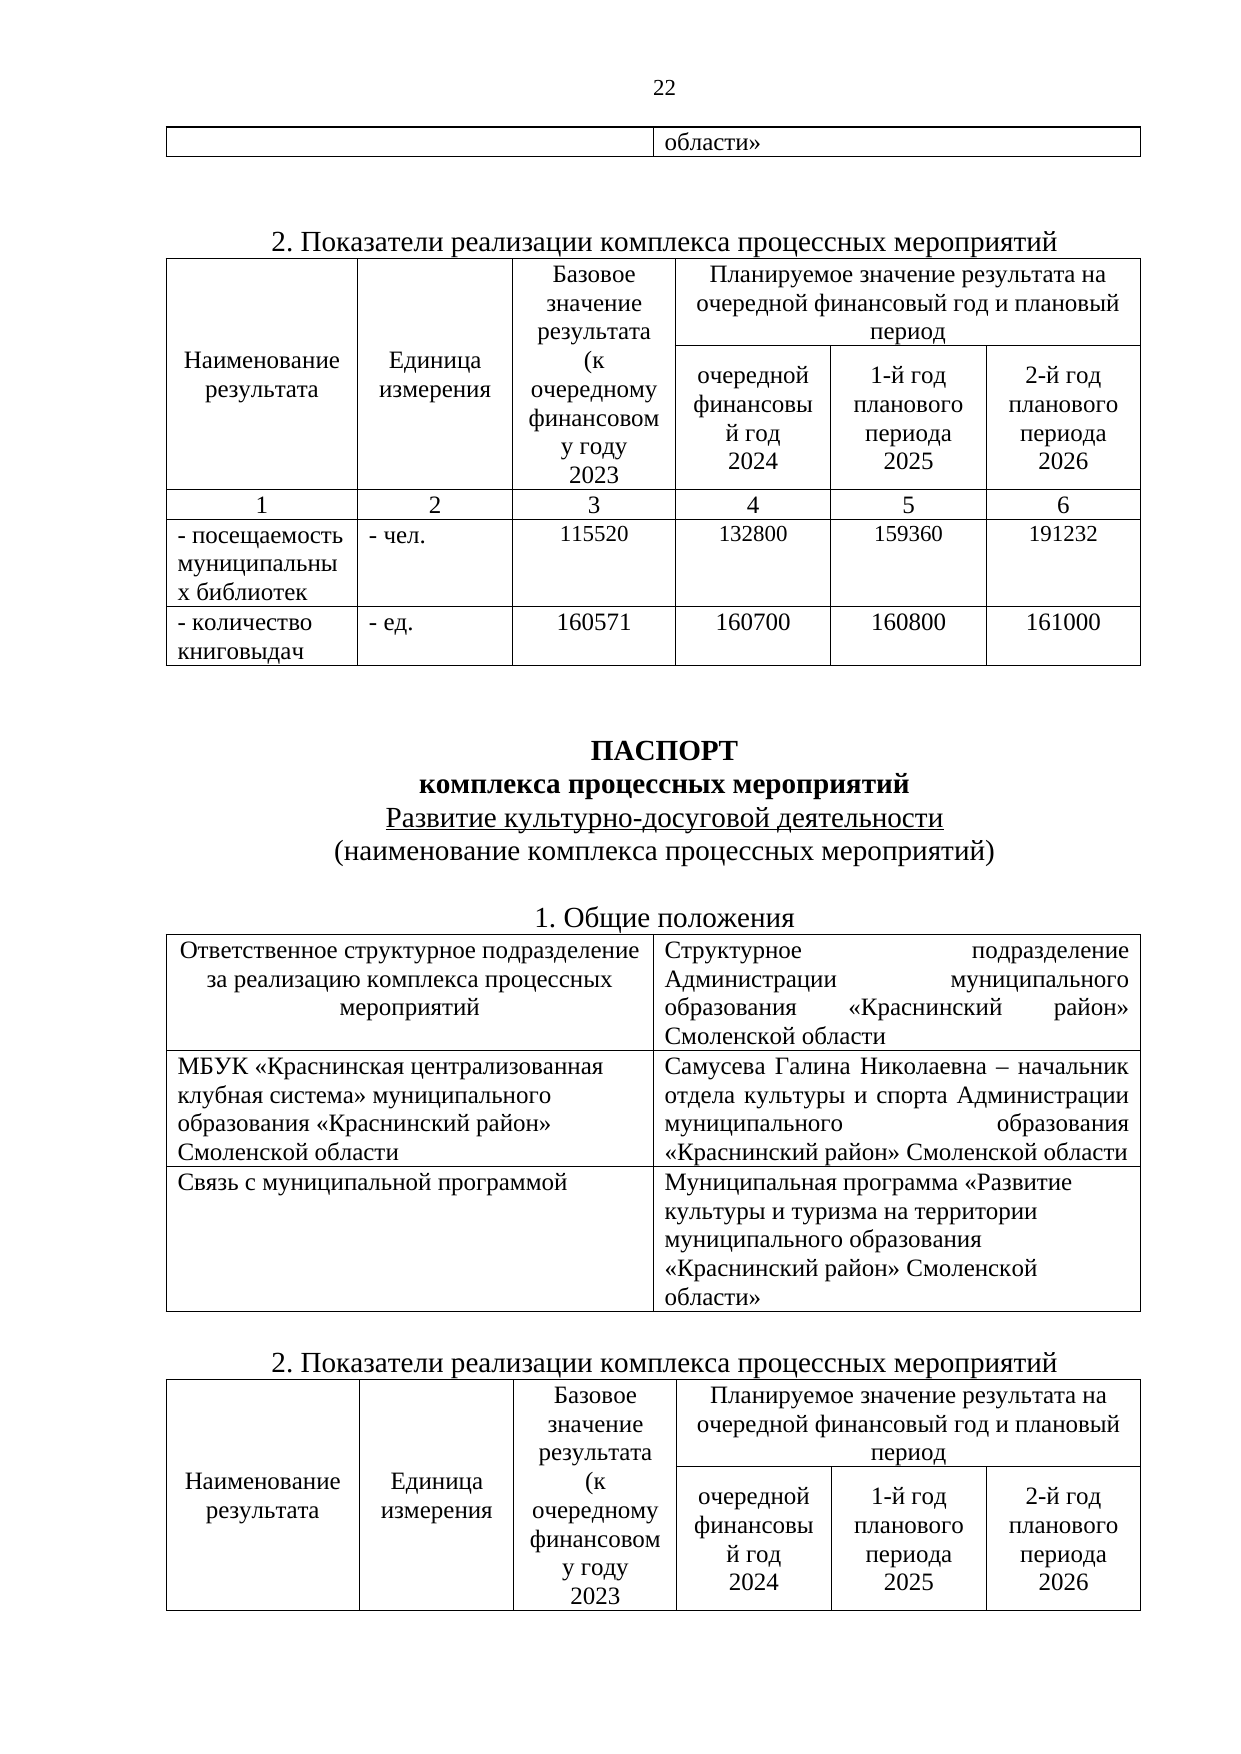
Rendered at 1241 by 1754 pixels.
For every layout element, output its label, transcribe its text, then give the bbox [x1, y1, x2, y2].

table_cell - количество книговыдач [167, 607, 357, 664]
table_cell 115520 [513, 520, 675, 606]
table_cell 1 [167, 490, 357, 519]
table_cell 2 [358, 490, 512, 519]
list 2. Показатели реализации комплекса процессных мероприятий [177, 1345, 1152, 1379]
table_header Единица измерения [360, 1380, 513, 1610]
table_cell 132800 [676, 520, 830, 606]
table_cell 160700 [676, 607, 830, 664]
list Развитие культурно-досуговой деятельности [177, 800, 1152, 833]
table_header Наименование результата [167, 1380, 359, 1610]
list 2. Показатели реализации комплекса процессных мероприятий [177, 224, 1152, 258]
table_cell 160800 [831, 607, 986, 664]
table_cell Муниципальная программа «Развитие культуры и туризма на территории муниципального образования «Краснинский район» Смоленской области» [654, 1167, 1140, 1311]
table_cell 2-й год планового периода 2026 [987, 1467, 1140, 1610]
table_header Единица измерения [358, 259, 512, 489]
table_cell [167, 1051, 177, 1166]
table_header Планируемое значение результата на очередной финансовый год и плановый период [676, 259, 1140, 345]
table_cell очередной финансовый год 2024 [676, 346, 830, 489]
table_cell очередной финансовый год 2024 [677, 1467, 831, 1610]
list комплекса процессных мероприятий [177, 766, 1152, 800]
table_header Планируемое значение результата на очередной финансовый год и плановый период [677, 1380, 1140, 1466]
table_cell - чел. [358, 520, 512, 606]
table_cell 1-й год планового периода 2025 [832, 1467, 986, 1610]
list 1. Общие положения [177, 900, 1152, 934]
table_cell 2-й год планового периода 2026 [987, 346, 1140, 489]
table_cell 1-й год планового периода 2025 [831, 346, 986, 489]
table_cell 6 [987, 490, 1140, 519]
list ПАСПОРТ [177, 733, 1152, 766]
table_header Базовое значение результата (к очередному финансовому году 2023 [513, 259, 675, 489]
table_cell Связь с муниципальной программой [167, 1167, 653, 1311]
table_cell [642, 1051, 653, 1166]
table_header Ответственное структурное подразделение за реализацию комплекса процессных мероприятий [167, 935, 653, 1050]
table_cell 4 [676, 490, 830, 519]
table_cell 160571 [513, 607, 675, 664]
table_cell 3 [513, 490, 675, 519]
table_cell - посещаемость муниципальных библиотек [167, 520, 357, 606]
table_cell 5 [831, 490, 986, 519]
list (наименование комплекса процессных мероприятий) [177, 833, 1152, 867]
table_cell 191232 [987, 520, 1140, 606]
table_header Базовое значение результата (к очередному финансовому году 2023 [514, 1380, 676, 1610]
table_header Структурное подразделение Администрации муниципального образования «Краснинский район» Смоленской области [654, 935, 1140, 1050]
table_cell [654, 128, 1140, 156]
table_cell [167, 128, 653, 156]
table_cell - ед. [358, 607, 512, 664]
table_cell 159360 [831, 520, 986, 606]
table_cell Самусева Галина Николаевна – начальник отдела культуры и спорта Администрации муниципального образования «Краснинский район» Смоленской области [654, 1051, 1140, 1166]
table_header Наименование результата [167, 259, 357, 489]
table_cell 161000 [987, 607, 1140, 664]
